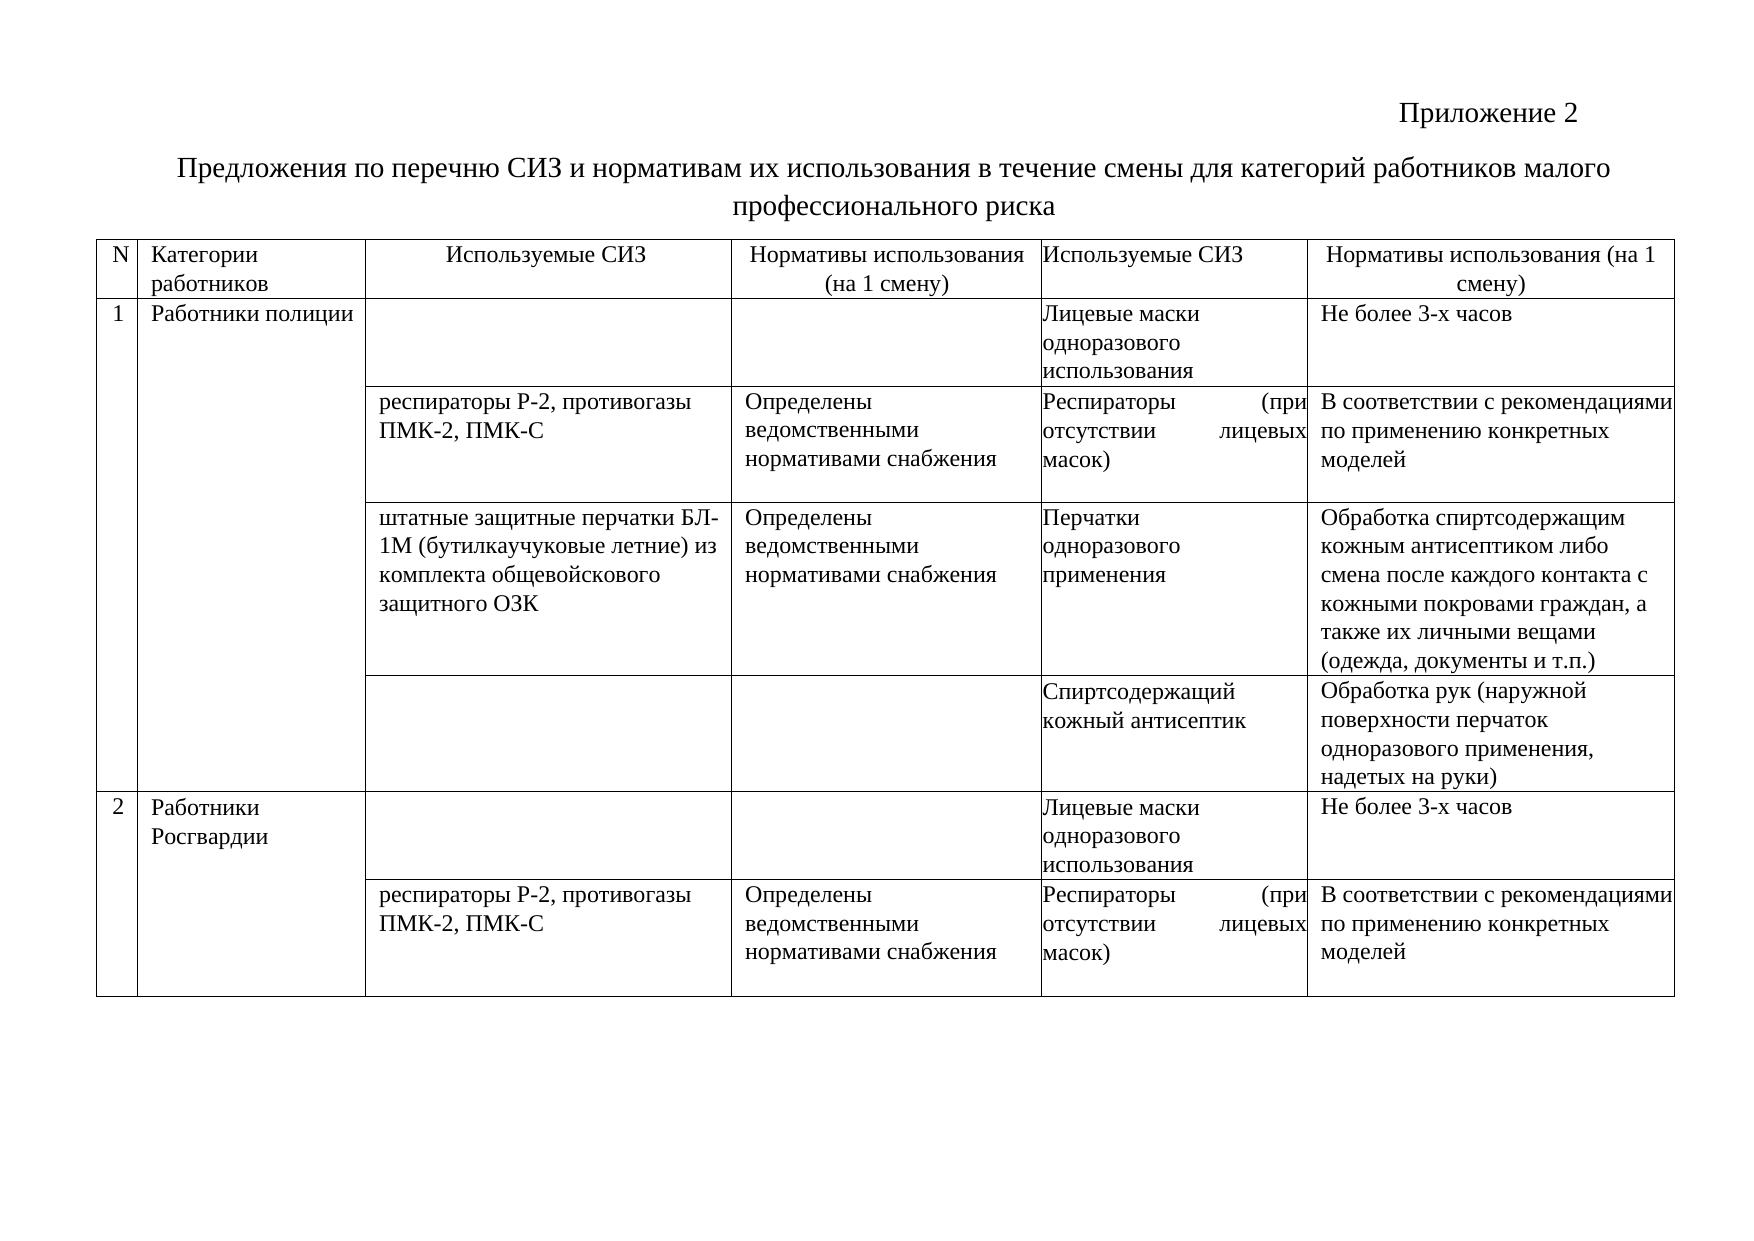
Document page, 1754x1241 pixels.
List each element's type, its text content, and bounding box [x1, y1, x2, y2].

table_cell 2 [97, 792, 137, 996]
table_cell Определены ведомственными нормативами снабжения [732, 880, 1041, 996]
table_cell Лицевые маски одноразового использования [1042, 299, 1307, 386]
table_cell [366, 676, 731, 791]
table_cell Респираторы (при отсутствии лицевых масок) [1042, 387, 1307, 502]
table_cell [732, 792, 1041, 879]
table_cell Обработка рук (наружной поверхности перчаток одноразового применения, надетых на руки) [1308, 676, 1674, 791]
table_cell Респираторы (при отсутствии лицевых масок) [1042, 880, 1307, 996]
table_cell 1 [97, 299, 137, 791]
table_header N [97, 240, 137, 298]
table_cell В соответствии с рекомендациями по применению конкретных моделей [1308, 387, 1674, 502]
table_cell [732, 299, 1041, 386]
table_cell Не более 3-х часов [1308, 299, 1674, 386]
table_cell Обработка спиртсодержащим кожным антисептиком либо смена после каждого контакта с кожными покровами граждан, а также их личными вещами (одежда, документы и т.п.) [1308, 503, 1674, 675]
table_header Используемые СИЗ [1042, 240, 1307, 298]
table_header Используемые СИЗ [366, 240, 731, 298]
table_cell респираторы Р-2, противогазы ПМК-2, ПМК-С [366, 387, 731, 502]
table_cell [366, 299, 731, 386]
table_cell В соответствии с рекомендациями по применению конкретных моделей [1308, 880, 1674, 996]
table_cell Не более 3-х часов [1308, 792, 1674, 879]
table_cell Работники Росгвардии [138, 792, 365, 996]
table_header Нормативы использования (на 1 смену) [1308, 240, 1674, 298]
table_cell Спиртсодержащий кожный антисептик [1042, 676, 1307, 791]
text Предложения по перечню СИЗ и нормативам их использования в течение смены для категорий работников малого профессионального риска [134, 150, 1654, 222]
table_cell Лицевые маски одноразового использования [1042, 792, 1307, 879]
table_cell [732, 676, 1041, 791]
table_header Категории работников [138, 240, 365, 298]
table_cell Определены ведомственными нормативами снабжения [732, 387, 1041, 502]
table_cell Работники полиции [138, 299, 365, 791]
table_cell [366, 792, 731, 879]
table_header Нормативы использования (на 1 смену) [732, 240, 1041, 298]
table_cell Определены ведомственными нормативами снабжения [732, 503, 1041, 675]
text Приложение 2 [1399, 96, 1654, 129]
table_cell респираторы Р-2, противогазы ПМК-2, ПМК-С [366, 880, 731, 996]
table_cell штатные защитные перчатки БЛ-1М (бутилкаучуковые летние) из комплекта общевойскового защитного ОЗК [366, 503, 731, 675]
table_cell Перчатки одноразового применения [1042, 503, 1307, 675]
